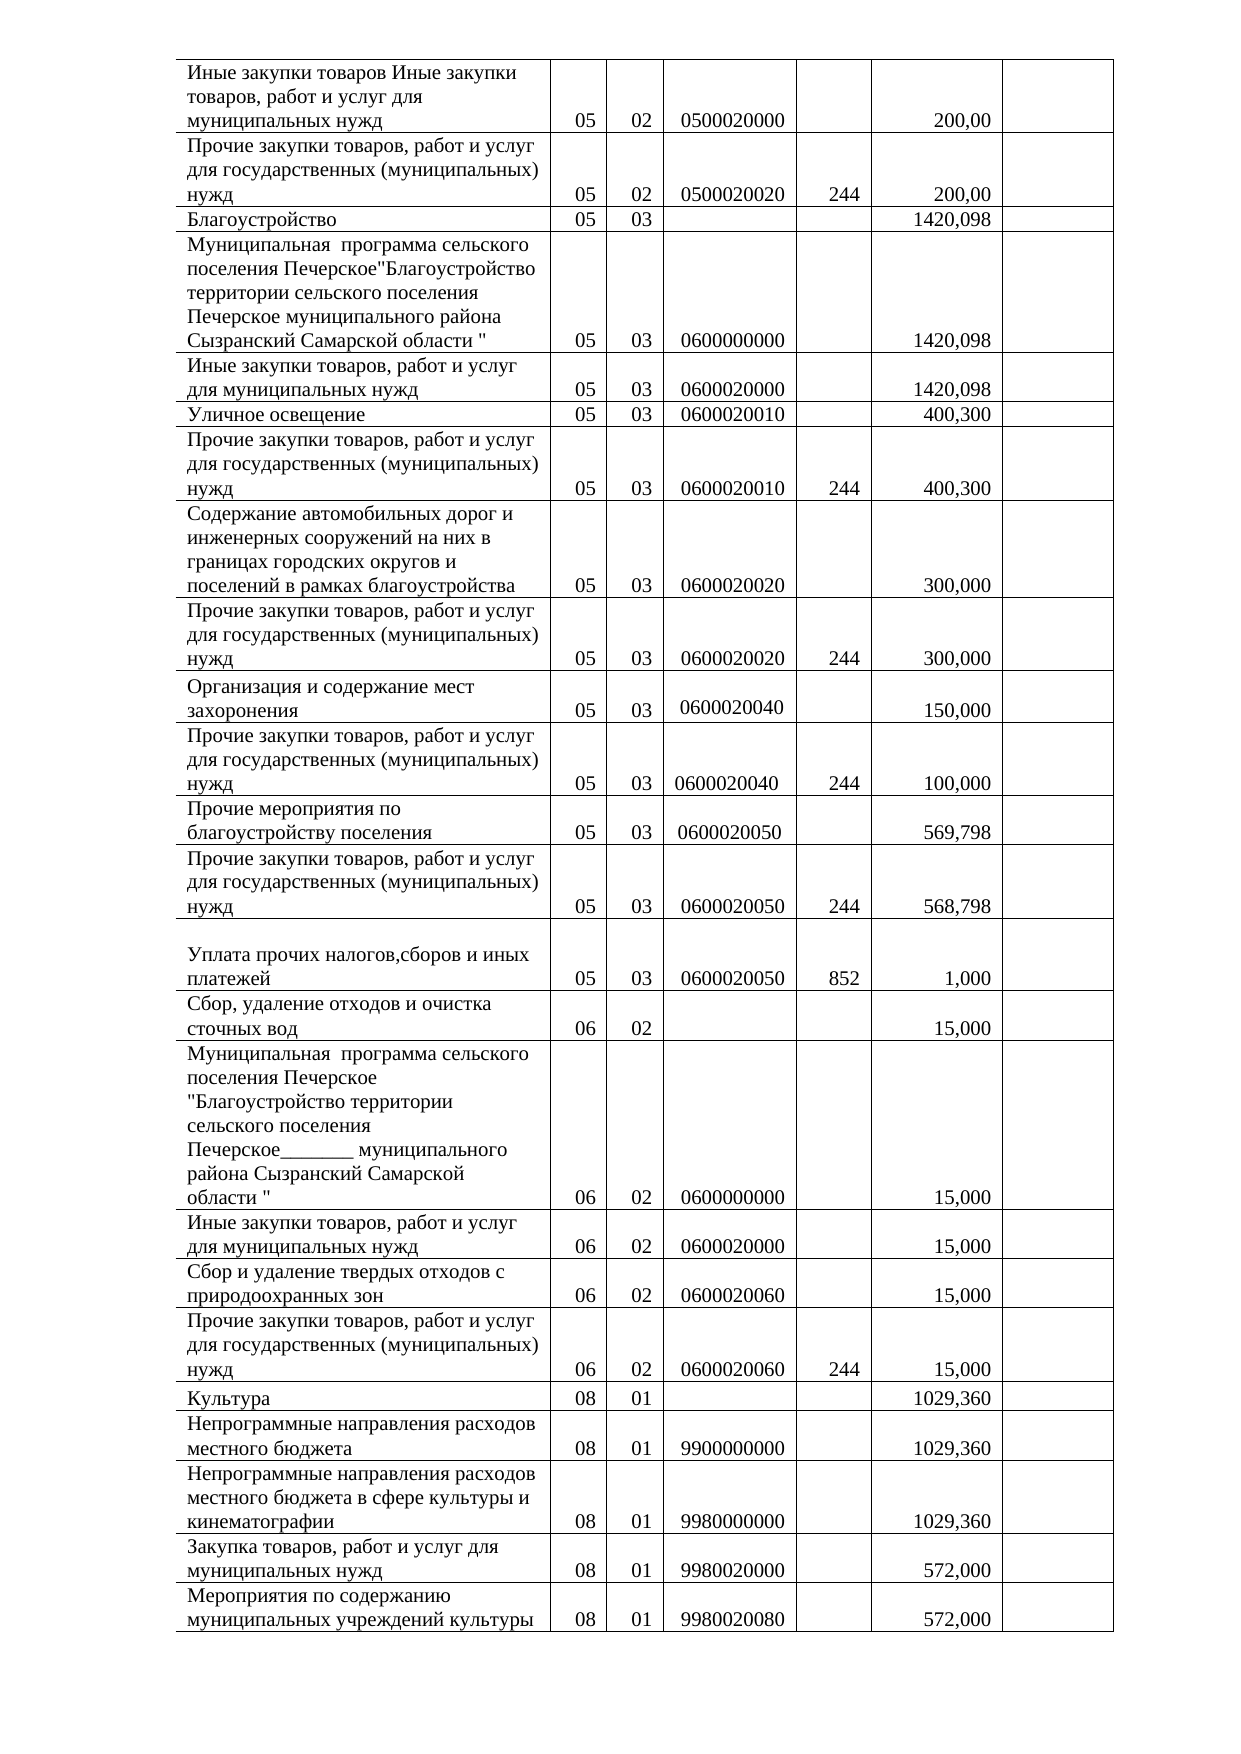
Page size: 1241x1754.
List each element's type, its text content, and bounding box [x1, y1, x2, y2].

table_cell [1003, 1382, 1113, 1410]
table_cell 0600020000 [664, 1210, 796, 1258]
table_cell [1003, 1534, 1113, 1582]
table_cell Мероприятия по содержанию муниципальных учреждений культуры [176, 1583, 550, 1631]
table_cell Закупка товаров, работ и услуг для муниципальных нужд [176, 1534, 550, 1582]
table_cell 05 [551, 598, 606, 670]
table_cell 1,000 [872, 919, 1002, 990]
table_cell 244 [797, 1308, 871, 1381]
table_cell [797, 671, 871, 722]
table_cell [797, 402, 871, 426]
table_cell 05 [551, 796, 606, 844]
table_cell Организация и содержание мест захоронения [176, 671, 550, 722]
table_cell Муниципальная программа сельского поселения Печерское "Благоустройство территории сельского поселения Печерское_______ муниципального района Сызранский Самарской области " [176, 1041, 550, 1209]
table_cell 0600000000 [664, 232, 796, 352]
table_cell Непрограммные направления расходов местного бюджета [176, 1411, 550, 1459]
table_cell [1003, 353, 1113, 401]
table_cell 244 [797, 598, 871, 670]
table_cell 0600020060 [664, 1308, 796, 1381]
table_cell [664, 991, 796, 1039]
table_cell [797, 501, 871, 597]
table_cell 05 [551, 60, 606, 132]
table_cell Прочие закупки товаров, работ и услуг для государственных (муниципальных) нужд [176, 845, 550, 918]
table_cell [1003, 671, 1113, 722]
table_cell [797, 1210, 871, 1258]
table_cell [1003, 1583, 1113, 1631]
table_cell 01 [607, 1534, 663, 1582]
table_cell 0600020010 [664, 402, 796, 426]
table_cell [797, 1411, 871, 1459]
table_cell Прочие мероприятия по благоустройству поселения [176, 796, 550, 844]
table_cell [1003, 1308, 1113, 1381]
table_cell 9980020000 [664, 1534, 796, 1582]
table_cell 569,798 [872, 796, 1002, 844]
table_cell 06 [551, 1308, 606, 1381]
table_cell 0600020020 [664, 598, 796, 670]
table_cell 03 [607, 501, 663, 597]
table_cell 0600000000 [664, 1041, 796, 1209]
table_cell 08 [551, 1382, 606, 1410]
table_cell 05 [551, 133, 606, 206]
table_cell 02 [607, 1210, 663, 1258]
table_cell 1029,360 [872, 1411, 1002, 1459]
table_cell 1029,360 [872, 1382, 1002, 1410]
table_cell 572,000 [872, 1534, 1002, 1582]
table_cell Непрограммные направления расходов местного бюджета в сфере культуры и кинематографии [176, 1461, 550, 1533]
table_cell Прочие закупки товаров, работ и услуг для государственных (муниципальных) нужд [176, 133, 550, 206]
table_cell 02 [607, 991, 663, 1039]
table_cell [1003, 723, 1113, 795]
table_cell 01 [607, 1461, 663, 1533]
table_cell [1003, 402, 1113, 426]
table_cell 08 [551, 1411, 606, 1459]
table_cell 05 [551, 427, 606, 499]
table_cell 15,000 [872, 991, 1002, 1039]
table_cell [1003, 232, 1113, 352]
table_cell Культура [176, 1382, 550, 1410]
table_cell 0600020050 [664, 845, 796, 918]
table_cell Иные закупки товаров, работ и услуг для муниципальных нужд [176, 353, 550, 401]
table_cell [1003, 598, 1113, 670]
table_cell 03 [607, 919, 663, 990]
table_cell [797, 1382, 871, 1410]
table_cell Содержание автомобильных дорог и инженерных сооружений на них в границах городских округов и поселений в рамках благоустройства [176, 501, 550, 597]
table_cell 9980000000 [664, 1461, 796, 1533]
table_cell 08 [551, 1583, 606, 1631]
table_cell 852 [797, 919, 871, 990]
table_cell Прочие закупки товаров, работ и услуг для государственных (муниципальных) нужд [176, 1308, 550, 1381]
table_cell [1003, 1259, 1113, 1307]
table_cell [797, 796, 871, 844]
table_cell 02 [607, 1041, 663, 1209]
table_cell 05 [551, 402, 606, 426]
table_cell 300,000 [872, 598, 1002, 670]
table_cell 01 [607, 1583, 663, 1631]
table_cell 05 [551, 919, 606, 990]
table_cell Прочие закупки товаров, работ и услуг для государственных (муниципальных) нужд [176, 427, 550, 499]
table_cell 05 [551, 845, 606, 918]
table_cell Иные закупки товаров, работ и услуг для муниципальных нужд [176, 1210, 550, 1258]
table_cell 1420,098 [872, 207, 1002, 231]
table_cell [797, 1259, 871, 1307]
table_cell 572,000 [872, 1583, 1002, 1631]
table_cell [1003, 1411, 1113, 1459]
table_cell 0600020020 [664, 501, 796, 597]
table_cell [797, 232, 871, 352]
table_cell 06 [551, 1210, 606, 1258]
table_cell 400,300 [872, 427, 1002, 499]
table_cell 244 [797, 133, 871, 206]
table_cell [1003, 133, 1113, 206]
table_cell 03 [607, 207, 663, 231]
table_cell 9900000000 [664, 1411, 796, 1459]
table_cell [1003, 207, 1113, 231]
table_cell Уличное освещение [176, 402, 550, 426]
table_cell 03 [607, 796, 663, 844]
table_cell [1003, 427, 1113, 499]
table_cell 02 [607, 1259, 663, 1307]
table_cell [1003, 845, 1113, 918]
table_cell 200,00 [872, 133, 1002, 206]
table_cell [664, 207, 796, 231]
table_cell 0500020000 [664, 60, 796, 132]
table_cell [1003, 501, 1113, 597]
table_cell 05 [551, 671, 606, 722]
table_cell 05 [551, 232, 606, 352]
table_cell 568,798 [872, 845, 1002, 918]
table_cell 01 [607, 1382, 663, 1410]
table_cell 03 [607, 671, 663, 722]
table_cell Благоустройство [176, 207, 550, 231]
table_cell 244 [797, 845, 871, 918]
table_cell 02 [607, 1308, 663, 1381]
table_cell 1029,360 [872, 1461, 1002, 1533]
table_cell 15,000 [872, 1259, 1002, 1307]
table_cell 05 [551, 207, 606, 231]
table_cell 100,000 [872, 723, 1002, 795]
table_cell 05 [551, 501, 606, 597]
table_cell [797, 353, 871, 401]
table_cell 03 [607, 723, 663, 795]
table_cell Сбор, удаление отходов и очистка сточных вод [176, 991, 550, 1039]
table_cell 1420,098 [872, 353, 1002, 401]
table_cell 15,000 [872, 1308, 1002, 1381]
table_cell 0600020040 [664, 671, 796, 722]
table_cell 0500020020 [664, 133, 796, 206]
table_cell 03 [607, 402, 663, 426]
table_cell 0600020000 [664, 353, 796, 401]
table_cell 0600020050 [664, 919, 796, 990]
table_cell 0600020010 [664, 427, 796, 499]
table_cell Уплата прочих налогов,сборов и иных платежей [176, 919, 550, 990]
table_cell Сбор и удаление твердых отходов с природоохранных зон [176, 1259, 550, 1307]
table_cell 08 [551, 1534, 606, 1582]
table_cell 03 [607, 598, 663, 670]
table_cell 03 [607, 353, 663, 401]
table_cell 02 [607, 133, 663, 206]
table_cell 244 [797, 723, 871, 795]
table_cell 06 [551, 1259, 606, 1307]
table_cell [797, 991, 871, 1039]
table_cell 9980020080 [664, 1583, 796, 1631]
table_cell 15,000 [872, 1041, 1002, 1209]
table_cell [797, 1041, 871, 1209]
table_cell [1003, 1041, 1113, 1209]
table_cell 03 [607, 845, 663, 918]
table_cell 08 [551, 1461, 606, 1533]
table_cell [1003, 1210, 1113, 1258]
table_cell 03 [607, 427, 663, 499]
table_cell [1003, 1461, 1113, 1533]
table_cell [1003, 919, 1113, 990]
table_cell 05 [551, 353, 606, 401]
table_cell 01 [607, 1411, 663, 1459]
table_cell [1003, 991, 1113, 1039]
table_cell Прочие закупки товаров, работ и услуг для государственных (муниципальных) нужд [176, 723, 550, 795]
table_cell 05 [551, 723, 606, 795]
table_cell [1003, 60, 1113, 132]
table_cell 1420,098 [872, 232, 1002, 352]
table_cell 200,00 [872, 60, 1002, 132]
table_cell [797, 1583, 871, 1631]
table_cell Иные закупки товаров Иные закупки товаров, работ и услуг для муниципальных нужд [176, 60, 550, 132]
table_cell 15,000 [872, 1210, 1002, 1258]
table_cell 06 [551, 991, 606, 1039]
table_cell 300,000 [872, 501, 1002, 597]
table_cell [1003, 796, 1113, 844]
table_cell [664, 1382, 796, 1410]
table_cell 400,300 [872, 402, 1002, 426]
table_cell 0600020050 [664, 796, 796, 844]
table_cell [797, 207, 871, 231]
table_cell 06 [551, 1041, 606, 1209]
table_cell [797, 60, 871, 132]
table_cell 03 [607, 232, 663, 352]
table_cell 0600020060 [664, 1259, 796, 1307]
table_cell Муниципальная программа сельского поселения Печерское"Благоустройство территории сельского поселения Печерское муниципального района Сызранский Самарской области " [176, 232, 550, 352]
table_cell 02 [607, 60, 663, 132]
table_cell 150,000 [872, 671, 1002, 722]
table_cell [797, 1534, 871, 1582]
table_cell 244 [797, 427, 871, 499]
table_cell [797, 1461, 871, 1533]
table_cell Прочие закупки товаров, работ и услуг для государственных (муниципальных) нужд [176, 598, 550, 670]
table_cell 0600020040 [664, 723, 796, 795]
